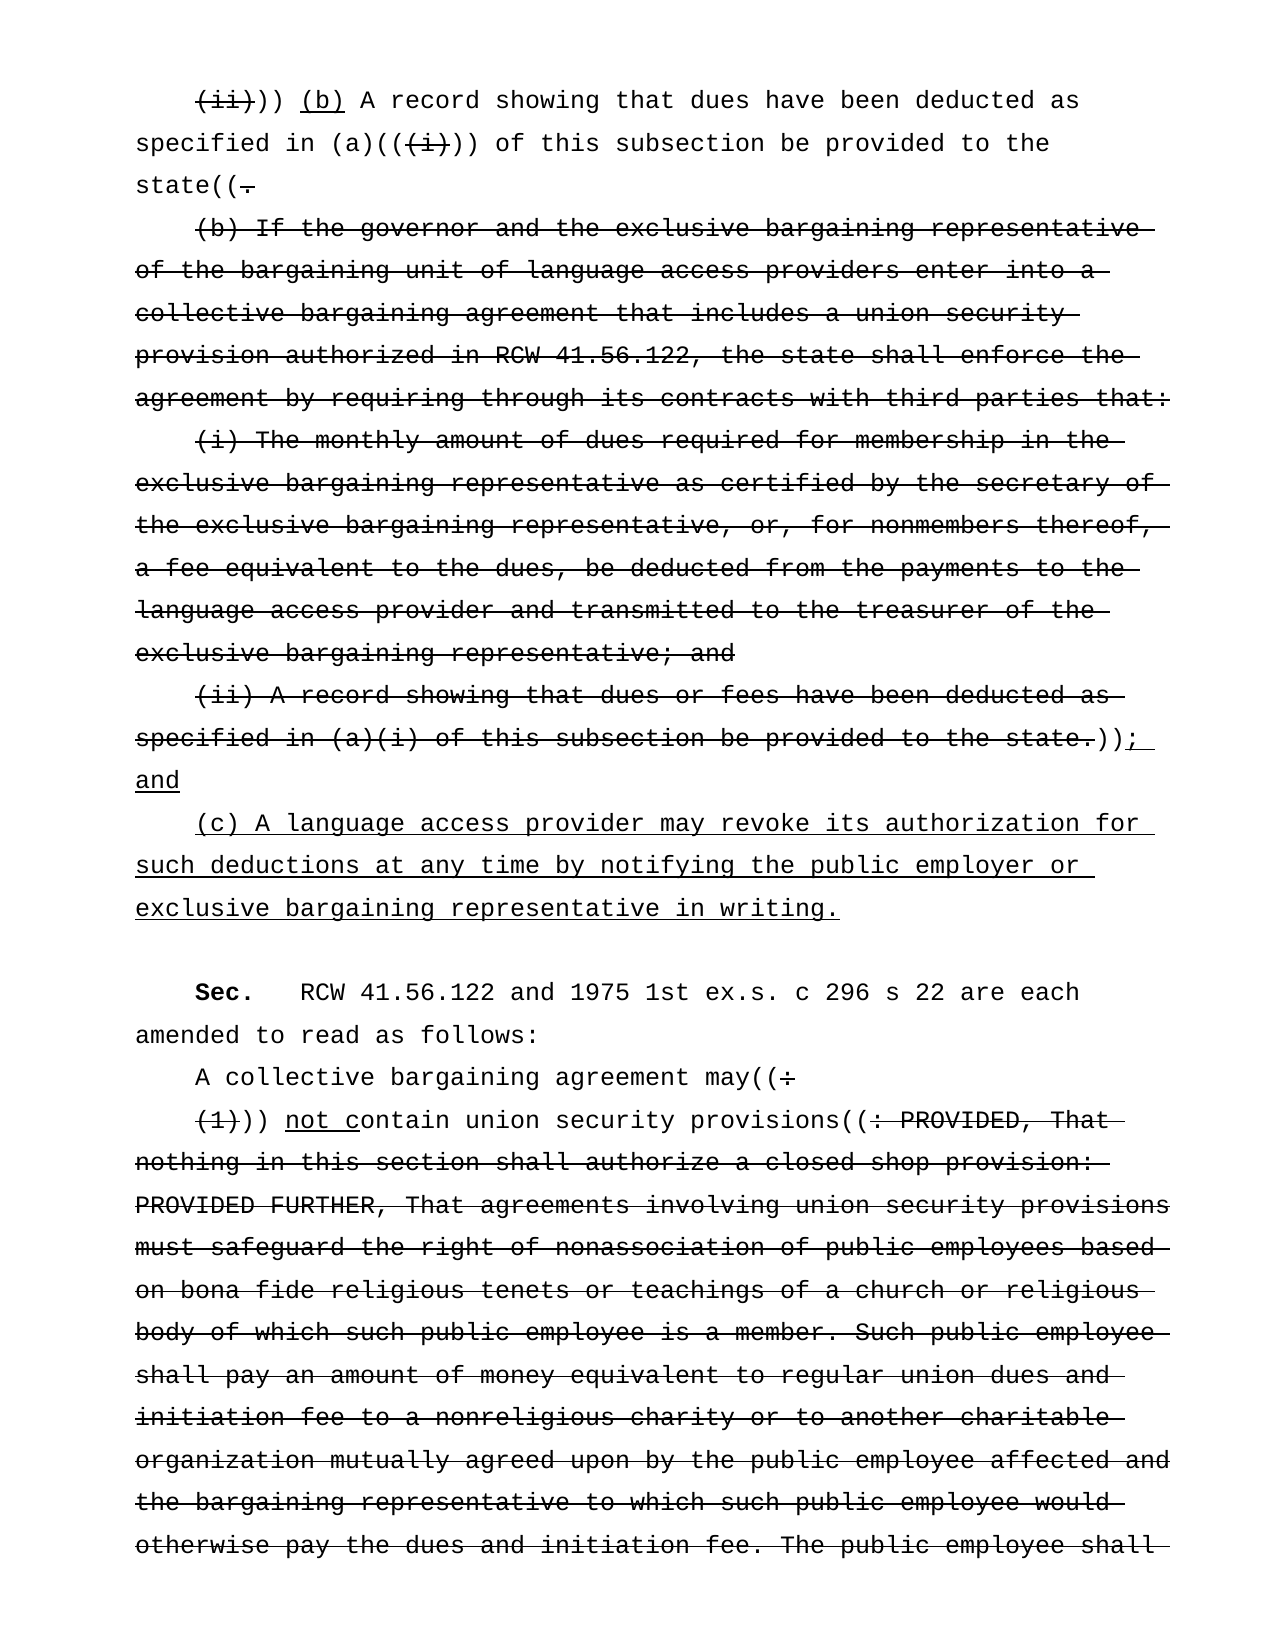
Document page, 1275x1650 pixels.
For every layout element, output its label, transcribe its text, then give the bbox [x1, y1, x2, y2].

text (b) If the governor and the exclusive bargaining representative of the bargaining unit of language access providers enter into a collective bargaining agreement that includes a union security provision authorized in RCW 41.56.122, the state shall enforce the agreement by requiring through its contracts with third parties that: [135, 202, 1170, 399]
text (c) A language access provider may revoke its authorization for such deductions at any time by notifying the public employer or exclusive bargaining representative in writing. [135, 797, 1170, 925]
text (i) The monthly amount of dues required for membership in the exclusive bargaining representative as certified by the secretary of the exclusive bargaining representative, or, for nonmembers thereof, a fee equivalent to the dues, be deducted from the payments to the language access provider and transmitted to the treasurer of the exclusive bargaining representative; and [135, 528, 1170, 670]
text Sec. RCW 41.56.122 and 1975 1st ex.s. c 296 s 22 are each amended to read as follows: [135, 967, 1170, 1052]
text (ii) A record showing that dues or fees have been deducted as specified in (a)(i) of this subsection be provided to the state.)); and [135, 670, 1170, 797]
text (ii))) (b) A record showing that dues have been deducted as specified in (a)(((i))) of this subsection be provided to the state((. [135, 75, 1170, 202]
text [135, 1462, 1170, 1546]
text A collective bargaining agreement may((: [135, 1052, 1170, 1094]
text (i) The monthly amount of dues required for membership in the exclusive bargaining representative as certified by the secretary of the exclusive bargaining representative, or, for nonmembers thereof, a fee equivalent to the dues, be deducted from the payments to the language access provider and transmitted to the treasurer of the exclusive bargaining representative; and [135, 415, 1170, 484]
text (i) The monthly amount of dues required for membership in the exclusive bargaining representative as certified by the secretary of the exclusive bargaining representative, or, for nonmembers thereof, a fee equivalent to the dues, be deducted from the payments to the language access provider and transmitted to the treasurer of the exclusive bargaining representative; and [135, 486, 1170, 526]
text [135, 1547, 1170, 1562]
